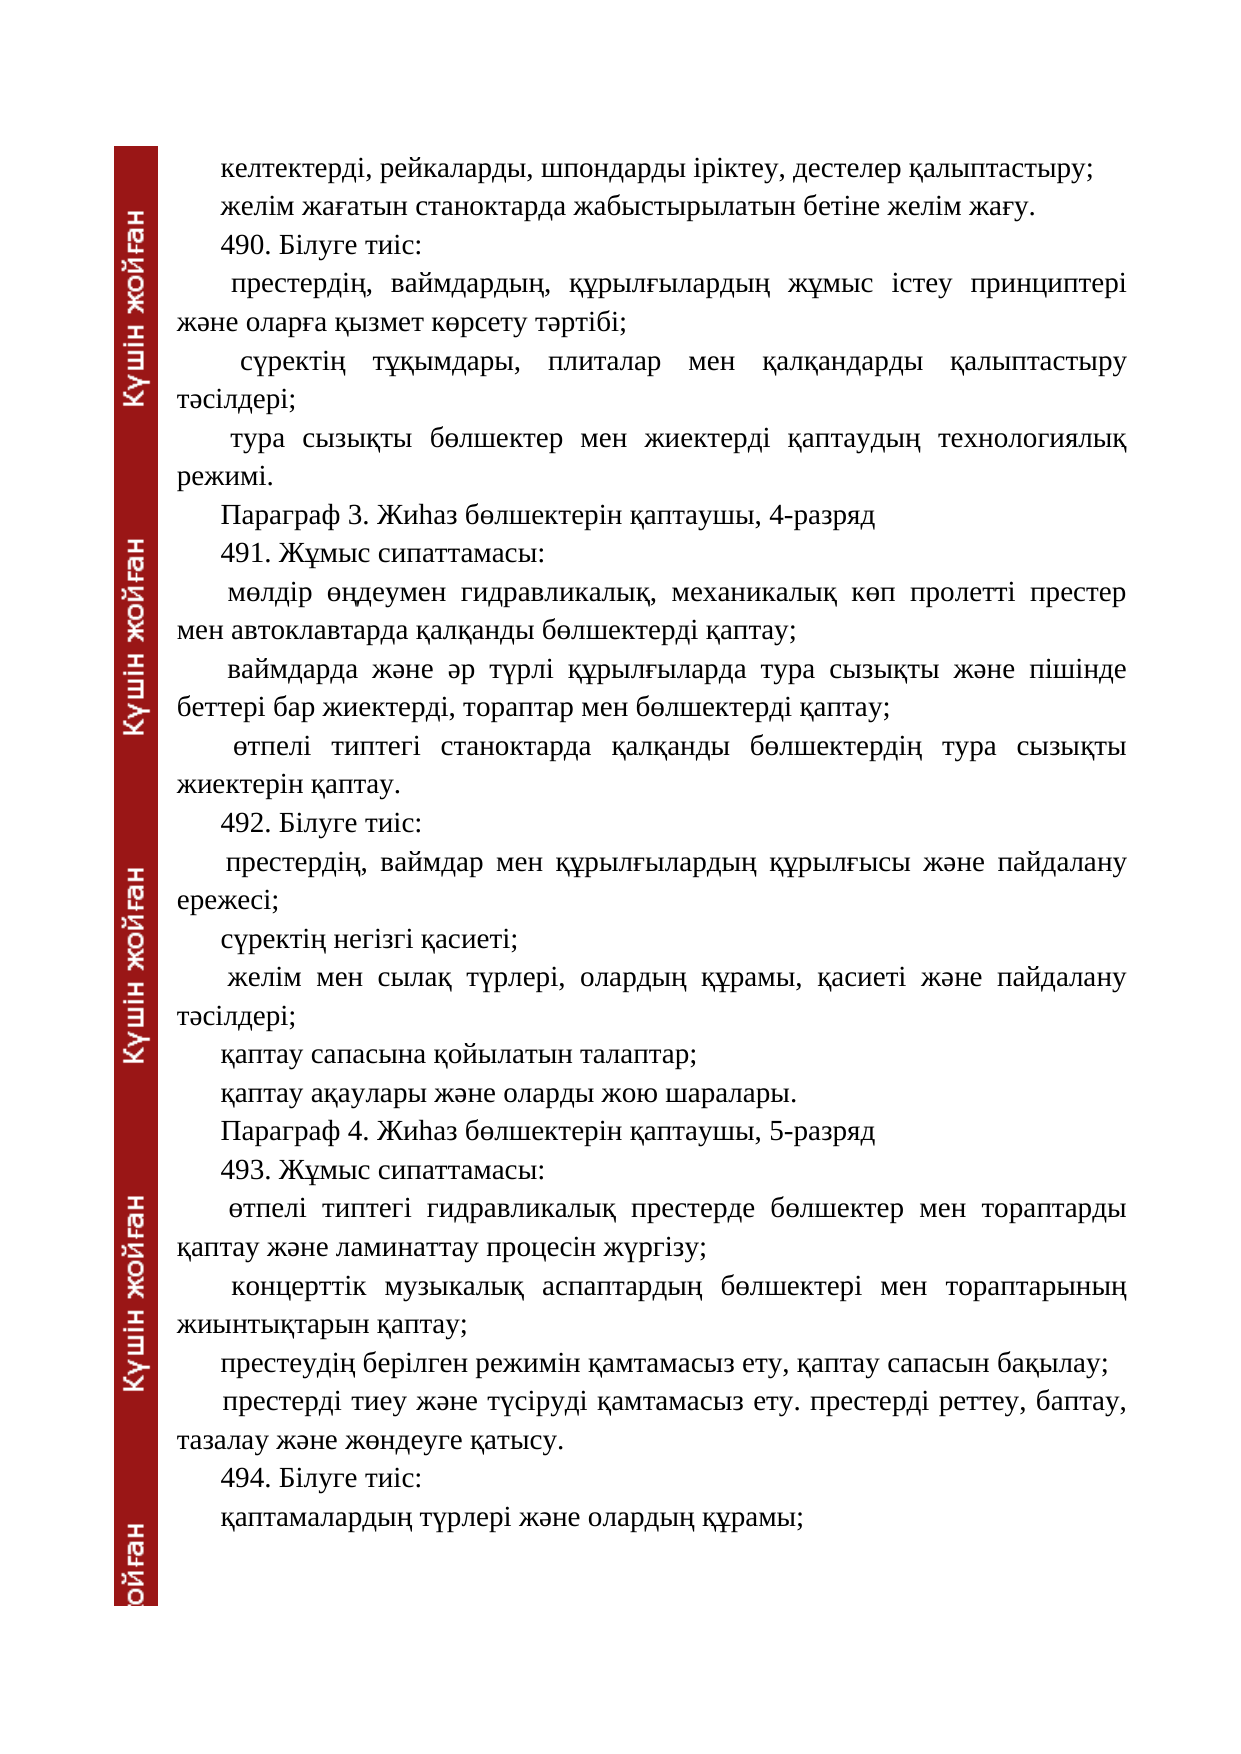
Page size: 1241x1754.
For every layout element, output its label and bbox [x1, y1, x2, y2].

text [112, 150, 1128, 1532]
picture [114, 146, 158, 150]
picture [114, 1532, 158, 1606]
